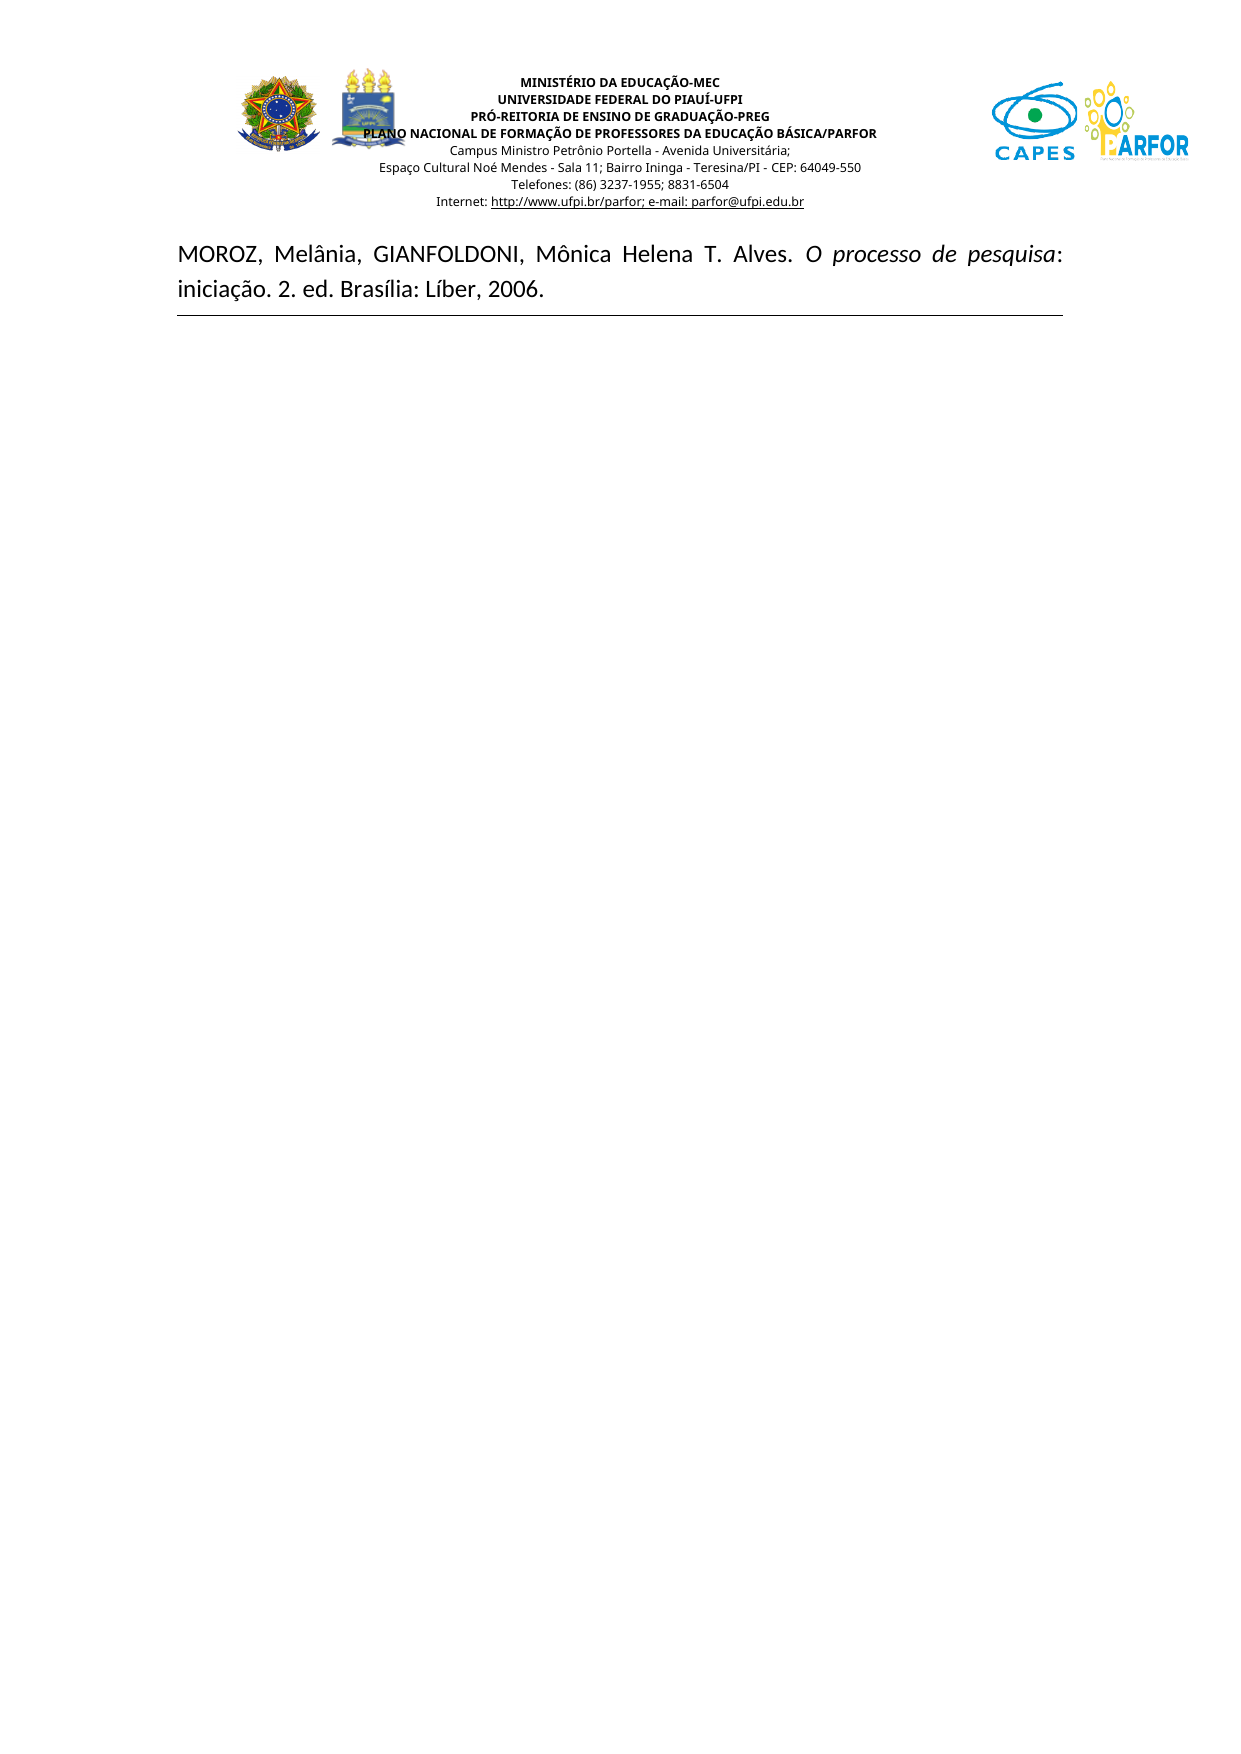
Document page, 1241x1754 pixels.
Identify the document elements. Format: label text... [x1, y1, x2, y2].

picture [331, 68, 406, 154]
picture [1010, 128, 1045, 135]
picture [996, 101, 1013, 120]
picture [991, 116, 1078, 160]
picture [236, 75, 321, 154]
text MOROZ, Melânia, GIANFOLDONI, Mônica Helena T. Alves. O processo de pesquisa: iniciação. 2. ed. Brasília: Líber, 2006. [177, 238, 1063, 304]
picture [1084, 81, 1189, 161]
picture [1008, 100, 1068, 129]
picture [991, 81, 1058, 109]
picture [1031, 81, 1078, 106]
picture [1046, 98, 1075, 120]
